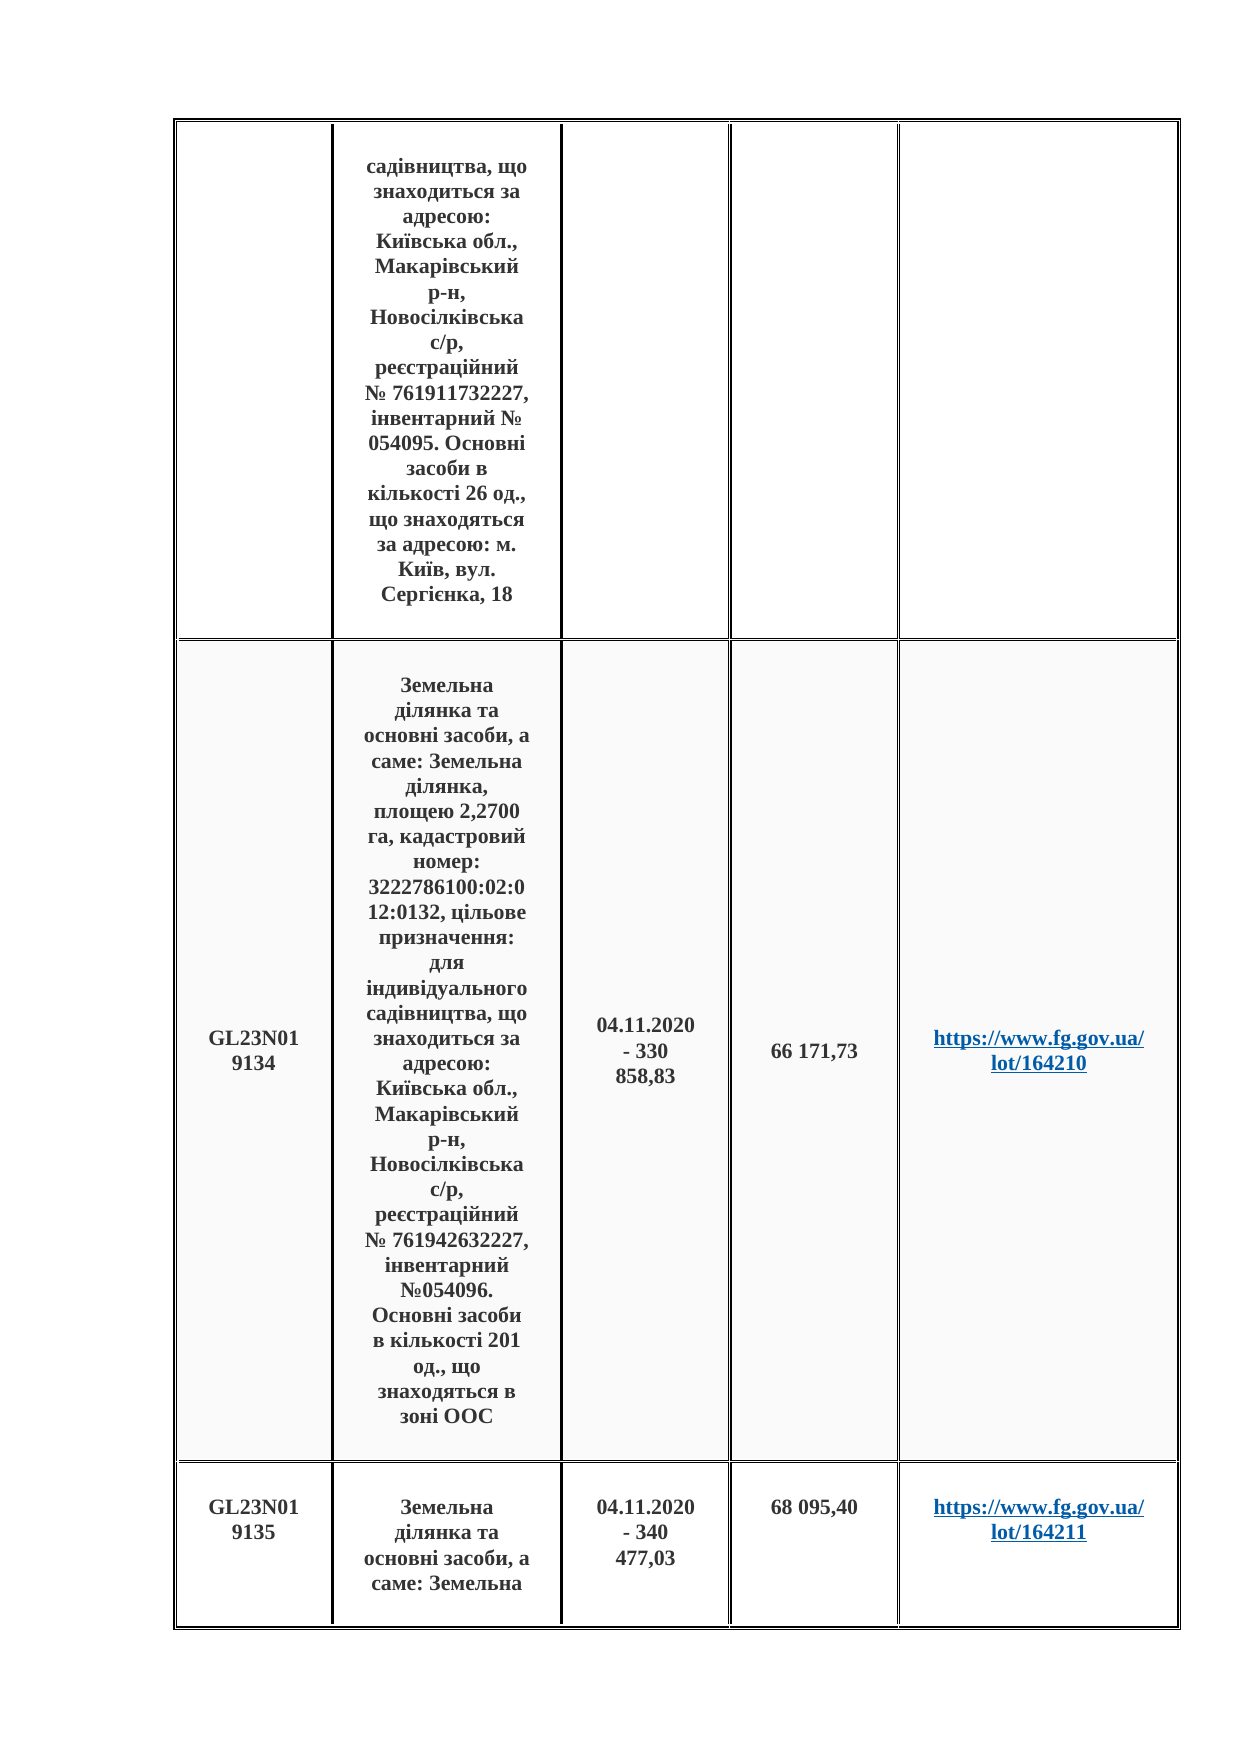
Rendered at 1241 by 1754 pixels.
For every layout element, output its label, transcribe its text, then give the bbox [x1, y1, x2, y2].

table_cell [332, 122, 561, 638]
table_cell https://www.fg.gov.ua/lot/164210 [899, 638, 1179, 1459]
table_cell 63 232,22 [730, 122, 898, 638]
table_cell 04.11.2020 - 330 858,83 [563, 641, 728, 1459]
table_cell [899, 1460, 1178, 1626]
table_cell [332, 1463, 561, 1626]
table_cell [561, 120, 730, 638]
table_cell 66 171,73 [732, 641, 897, 1459]
table_cell GL23N019133 [177, 122, 332, 638]
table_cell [899, 122, 1177, 638]
table_cell GL23N019135 [177, 1460, 332, 1626]
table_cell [561, 1460, 730, 1626]
table_cell Земельна ділянка та основні засоби, а саме: Земельна ділянка, площею 2,2700 га, кадастровий номер: 3222786100:02:012:0132, цільове призначення: для індивідуального садівництва, що знаходиться за адресою: Київська обл., Макарівський р-н, Новосілківська с/р, реєстраційний № 761942632227, інвентарний №054096. Основні засоби в кількості 201 од., що знаходяться в зоні ООС [334, 641, 560, 1459]
table_cell GL23N019134 [175, 638, 332, 1459]
table_cell 68 095,40 [730, 1463, 898, 1626]
